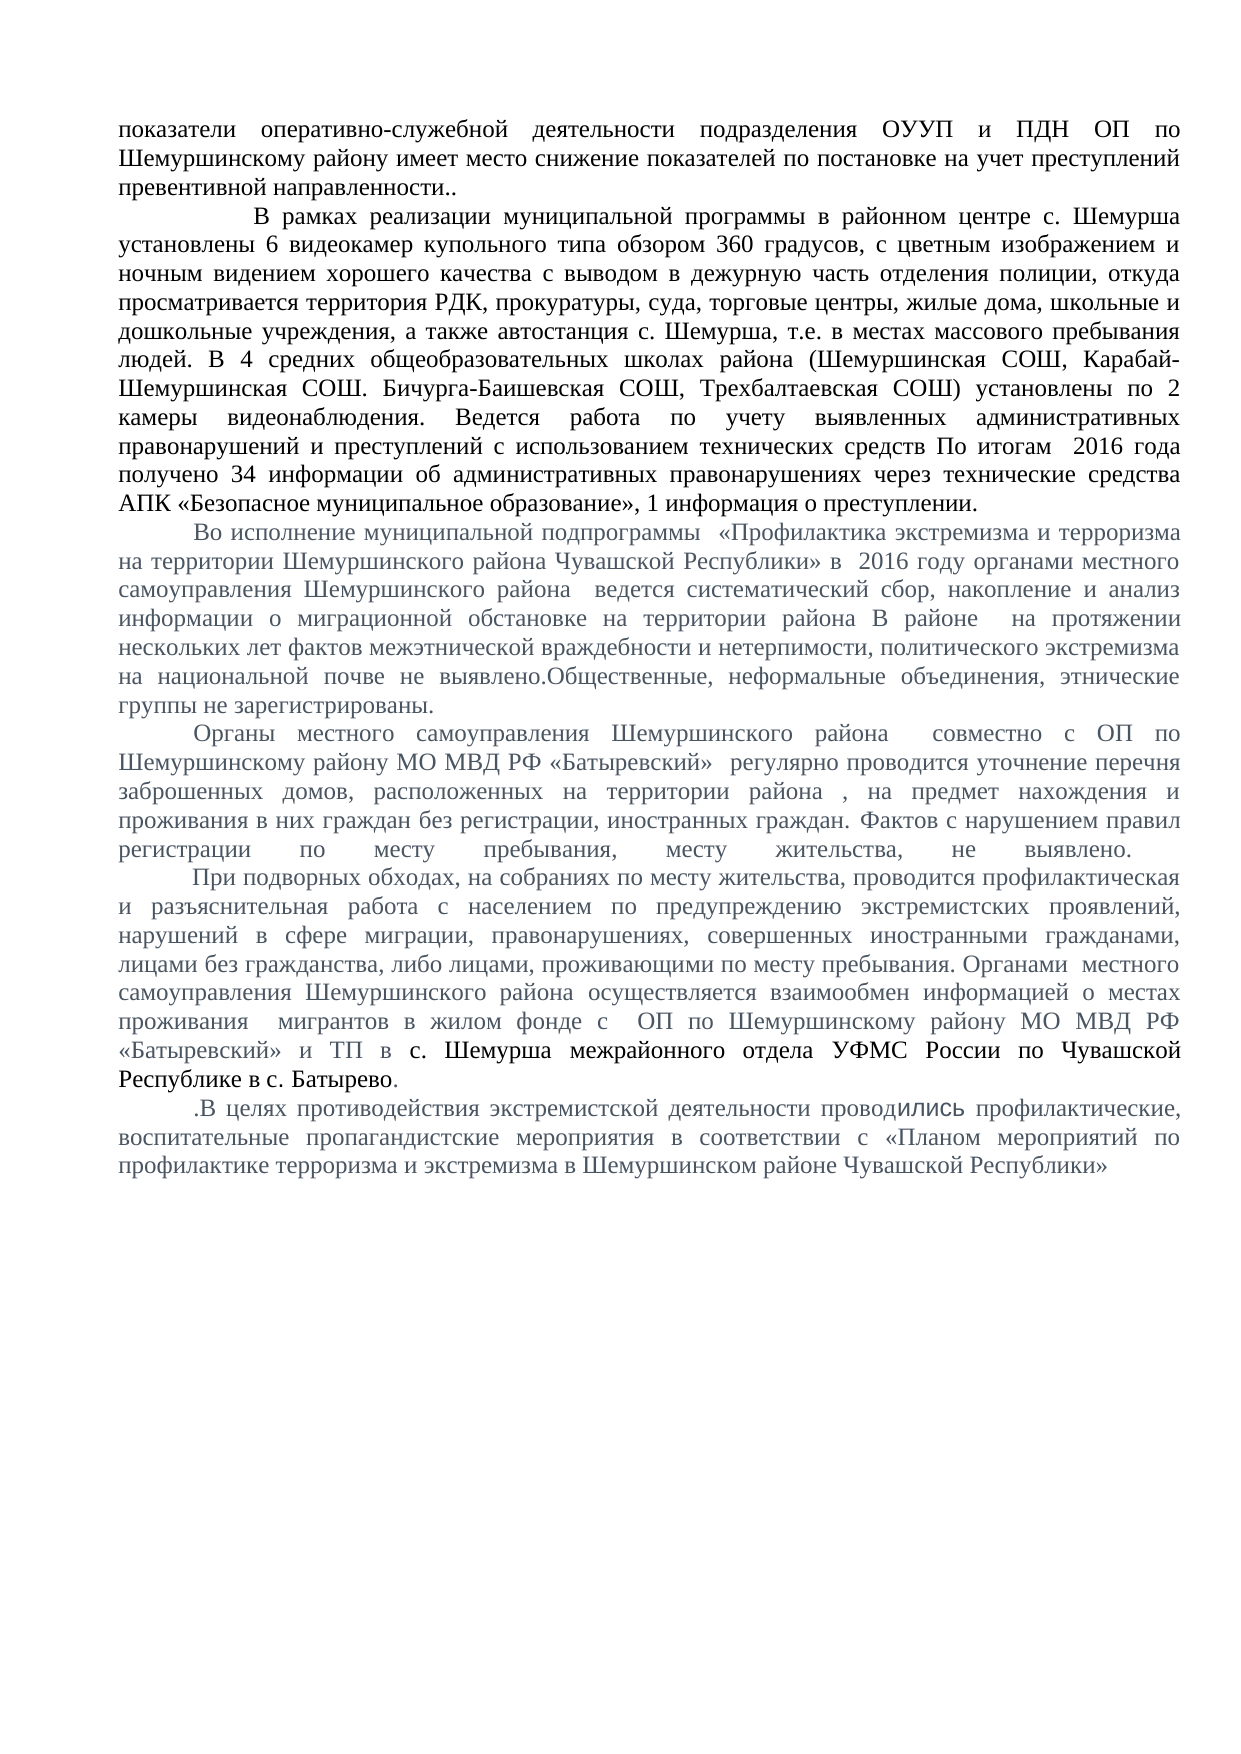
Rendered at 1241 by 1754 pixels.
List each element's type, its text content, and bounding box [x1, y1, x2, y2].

text Органы местного самоуправления Шемуршинского района совместно с ОП по Шемуршинскому району МО МВД РФ «Батыревский» регулярно проводится уточнение перечня заброшенных домов, расположенных на территории района , на предмет нахождения и проживания в них граждан без регистрации, иностранных граждан. Фактов с нарушением правил регистрации по месту пребывания, месту жительства, не выявлено. При подворных обходах, на собраниях по месту жительства, проводится профилактическая и разъяснительная работа с населением по предупреждению экстремистских проявлений, нарушений в сфере миграции, правонарушениях, совершенных иностранными гражданами, лицами без гражданства, либо лицами, проживающими по месту пребывания. Органами местного самоуправления Шемуршинского района осуществляется взаимообмен информацией о местах проживания мигрантов в жилом фонде с ОП по Шемуршинскому району МО МВД РФ «Батыревский» и ТП в с. Шемурша межрайонного отдела УФМС России по Чувашской Республике в с. Батырево. [118, 718, 1181, 1093]
title В рамках реализации муниципальной программы в районном центре с. Шемурша установлены 6 видеокамер купольного типа обзором 360 градусов, с цветным изображением и ночным видением хорошего качества с выводом в дежурную часть отделения полиции, откуда просматривается территория РДК, прокуратуры, суда, торговые центры, жилые дома, школьные и дошкольные учреждения, а также автостанция с. Шемурша, т.е. в местах массового пребывания людей. В 4 средних общеобразовательных школах района (Шемуршинская СОШ, Карабай-Шемуршинская СОШ. Бичурга-Баишевская СОШ, Трехбалтаевская СОШ) установлены по 2 камеры видеонаблюдения. Ведется работа по учету выявленных административных правонарушений и преступлений с использованием технических средств По итогам 2016 года получено 34 информации об административных правонарушениях через технические средства АПК «Безопасное муниципальное образование», 1 информация о преступлении. [118, 201, 1181, 517]
text Во исполнение муниципальной подпрограммы «Профилактика экстремизма и терроризма на территории Шемуршинского района Чувашской Республики» в 2016 году органами местного самоуправления Шемуршинского района ведется систематический сбор, накопление и анализ информации о миграционной обстановке на территории района В районе на протяжении нескольких лет фактов межэтнической враждебности и нетерпимости, политического экстремизма на национальной почве не выявлено.Общественные, неформальные объединения, этнические группы не зарегистрированы. [118, 517, 1181, 718]
text .В целях противодействия экстремистской деятельности проводились профилактические, воспитательные пропагандистские мероприятия в соответствии с «Планом мероприятий по профилактике терроризма и экстремизма в Шемуршинском районе Чувашской Республики» [118, 1093, 1181, 1179]
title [118, 114, 1181, 201]
